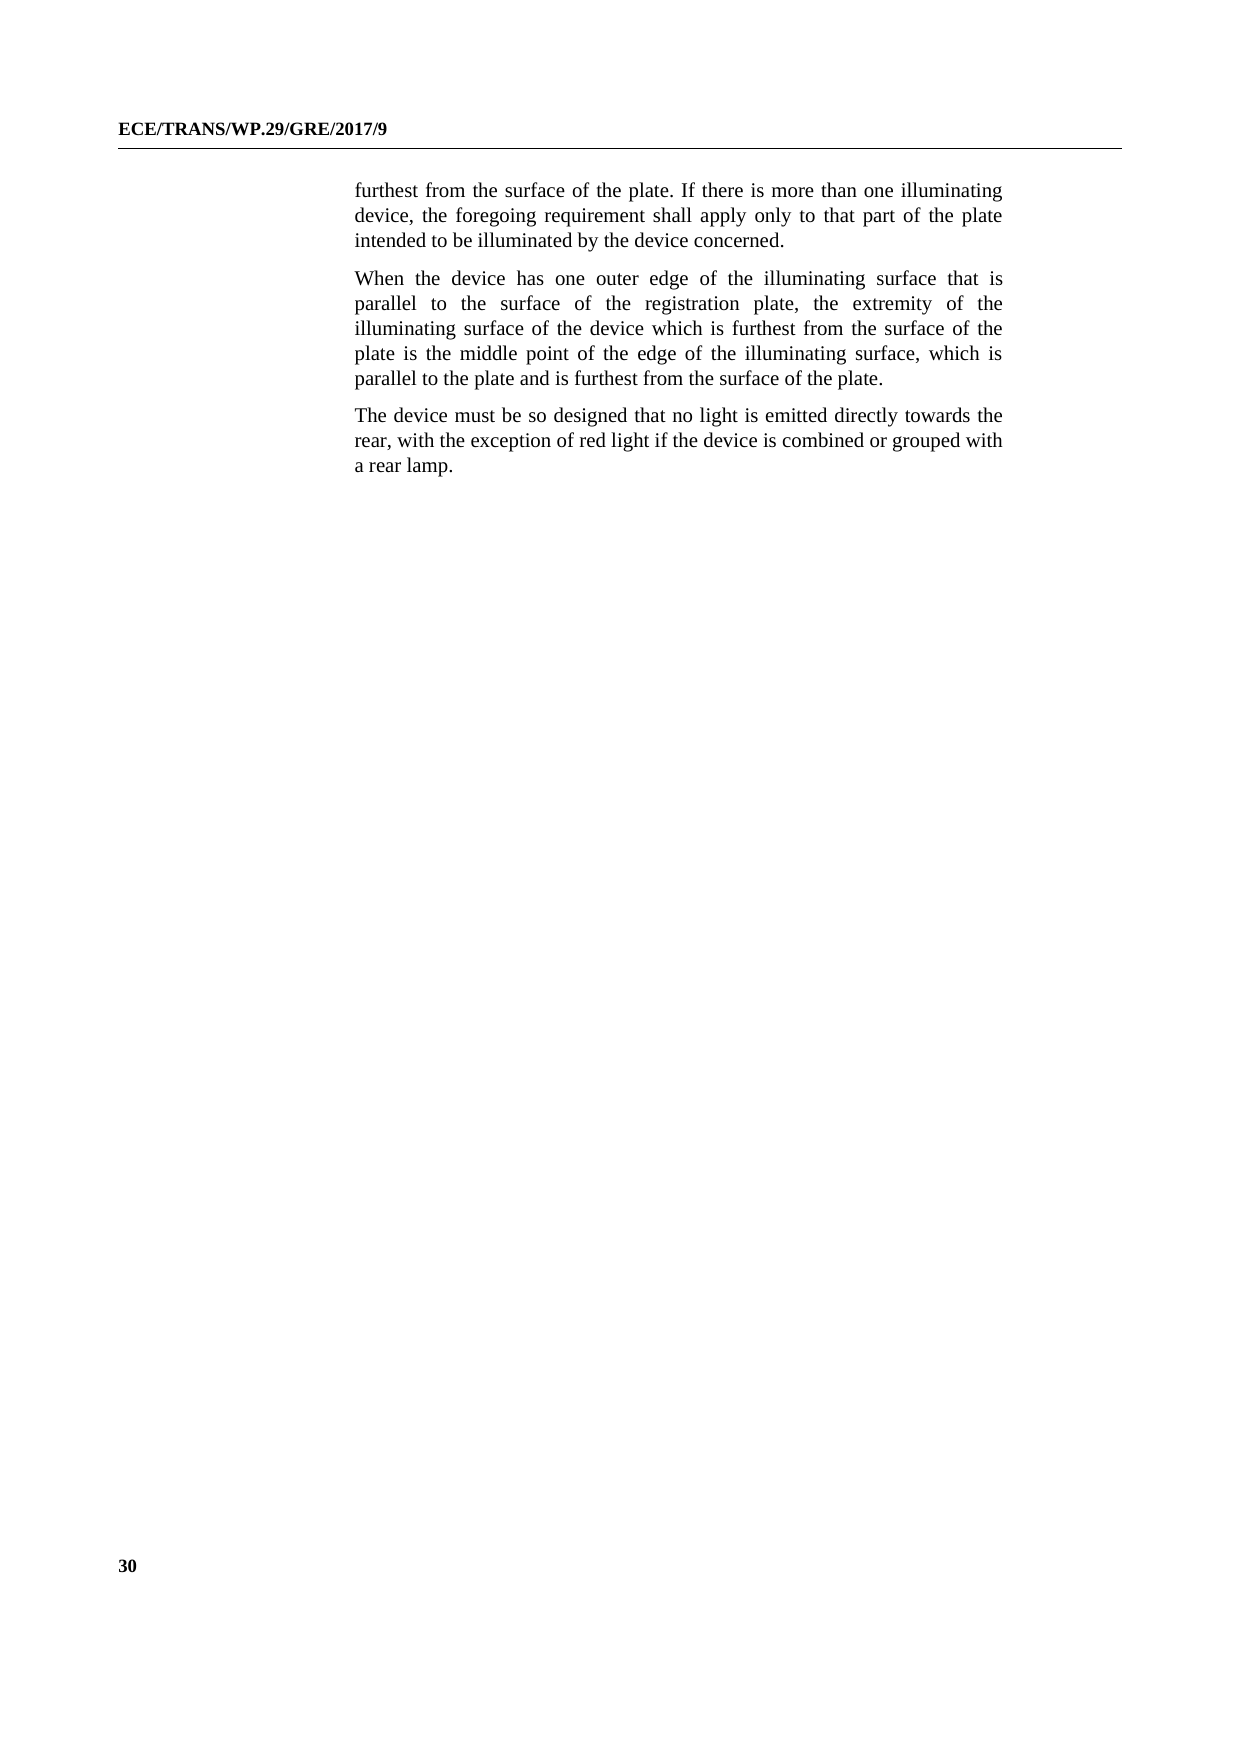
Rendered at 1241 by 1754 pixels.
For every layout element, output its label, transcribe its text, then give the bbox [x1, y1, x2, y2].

text The device must be so designed that no light is emitted directly towards the rear, with the exception of red light if the device is combined or grouped with a rear lamp. [354, 402, 1004, 477]
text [354, 177, 1004, 252]
text When the device has one outer edge of the illuminating surface that is parallel to the surface of the registration plate, the extremity of the illuminating surface of the device which is furthest from the surface of the plate is the middle point of the edge of the illuminating surface, which is parallel to the plate and is furthest from the surface of the plate. [354, 265, 1004, 390]
